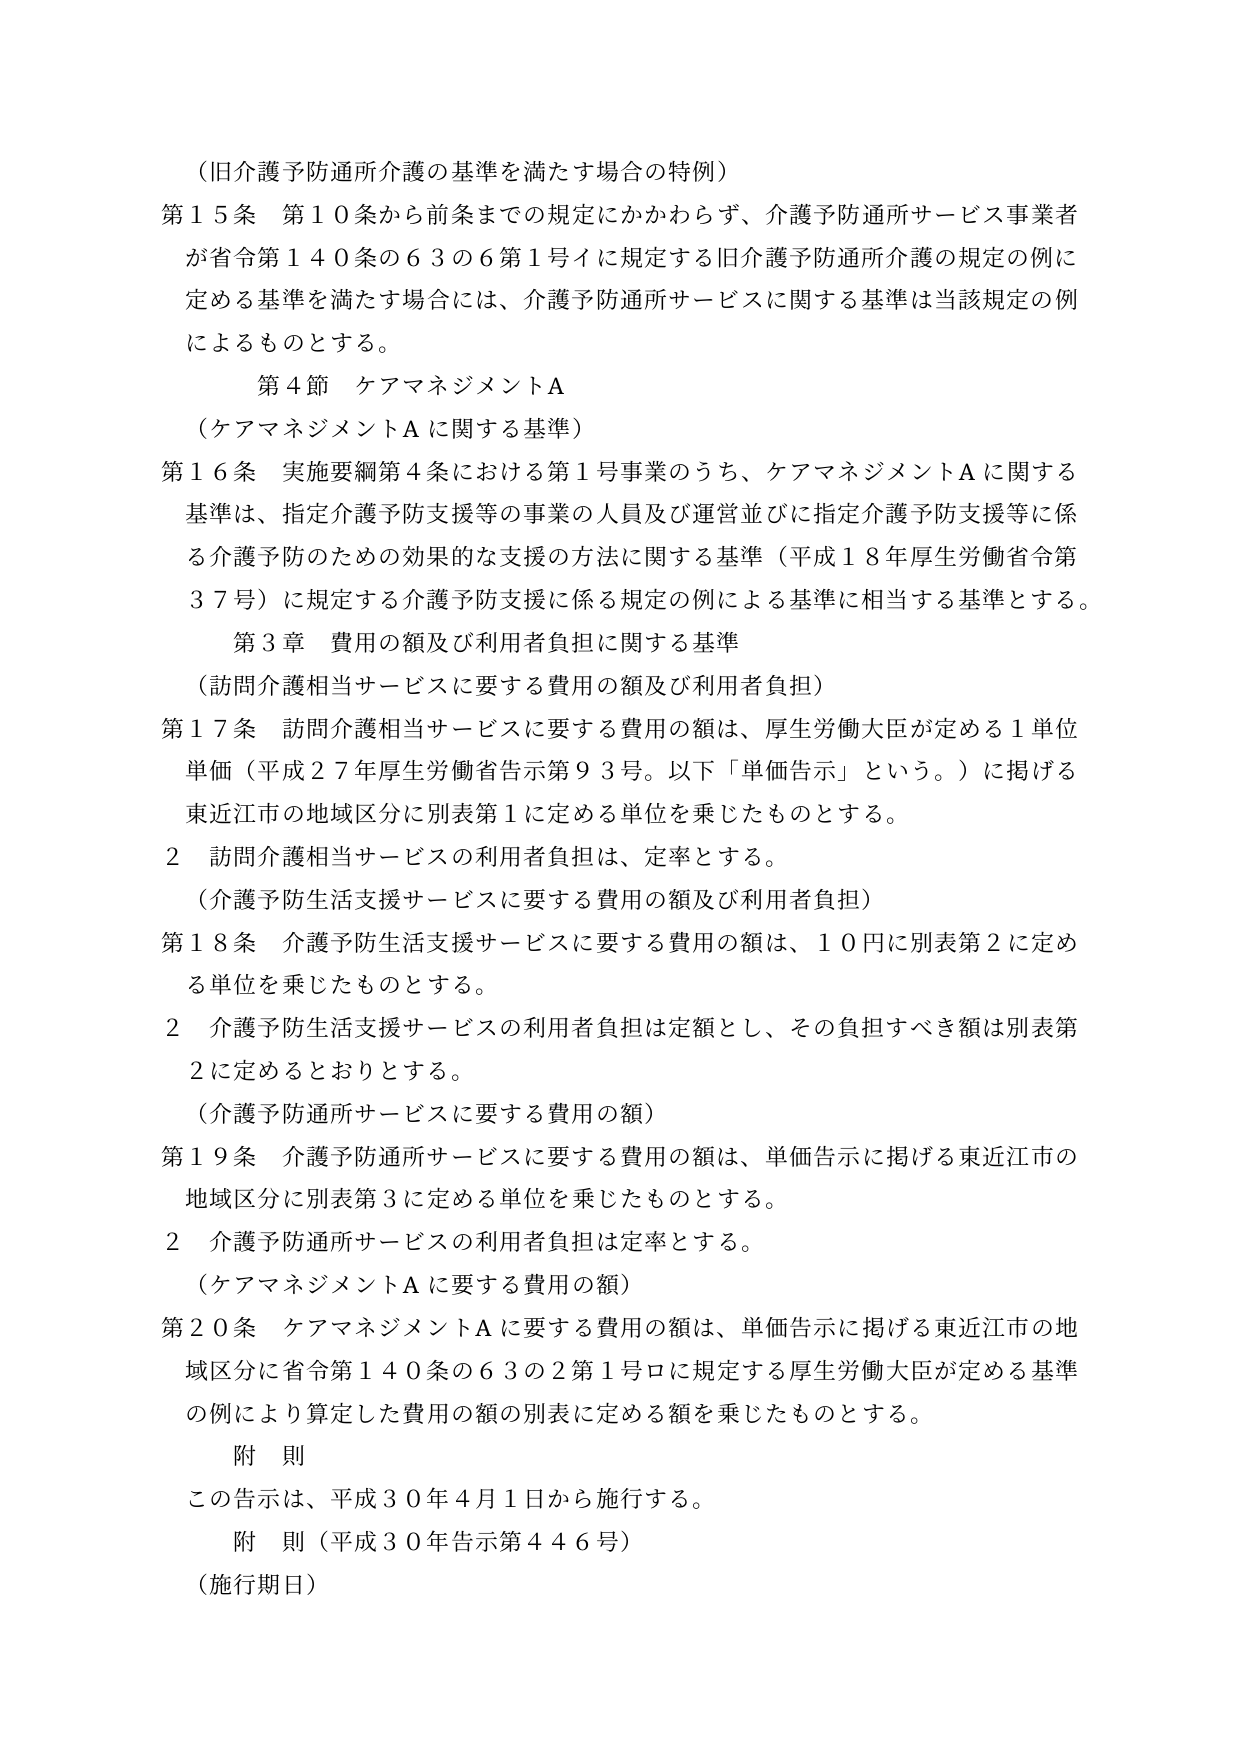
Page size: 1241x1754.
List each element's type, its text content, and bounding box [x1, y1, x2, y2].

text この告示は、平成３０年４月１日から施行する。 [161, 1476, 1079, 1519]
text （施行期日） [184, 1562, 1079, 1605]
text 附 則 [230, 1433, 1079, 1476]
text （介護予防生活支援サービスに要する費用の額及び利用者負担） [184, 877, 1079, 920]
text ２ 訪問介護相当サービスの利用者負担は、定率とする。 [161, 834, 1079, 877]
text ２ 介護予防生活支援サービスの利用者負担は定額とし、その負担すべき額は別表第２に定めるとおりとする。 [161, 1005, 1079, 1091]
text （訪問介護相当サービスに要する費用の額及び利用者負担） [184, 663, 1079, 706]
text 第１７条 訪問介護相当サービスに要する費用の額は、厚生労働大臣が定める１単位単価（平成２７年厚生労働省告示第９３号。以下「単価告示」という。）に掲げる東近江市の地域区分に別表第１に定める単位を乗じたものとする。 [161, 706, 1079, 834]
text 第１９条 介護予防通所サービスに要する費用の額は、単価告示に掲げる東近江市の地域区分に別表第３に定める単位を乗じたものとする。 [161, 1134, 1079, 1219]
text （ケアマネジメントAに関する基準） [184, 406, 1079, 449]
text （旧介護予防通所介護の基準を満たす場合の特例） [184, 149, 1079, 192]
text 附 則（平成３０年告示第４４６号） [230, 1519, 1079, 1562]
text ２ 介護予防通所サービスの利用者負担は定率とする。 [161, 1219, 1079, 1262]
text 第１８条 介護予防生活支援サービスに要する費用の額は、１０円に別表第２に定める単位を乗じたものとする。 [161, 920, 1079, 1005]
text 第１６条 実施要綱第４条における第１号事業のうち、ケアマネジメントAに関する基準は、指定介護予防支援等の事業の人員及び運営並びに指定介護予防支援等に係る介護予防のための効果的な支援の方法に関する基準（平成１８年厚生労働省令第３７号）に規定する介護予防支援に係る規定の例による基準に相当する基準とする。 [161, 449, 1079, 620]
text 第３章 費用の額及び利用者負担に関する基準 [230, 620, 1079, 663]
text （介護予防通所サービスに要する費用の額） [184, 1091, 1079, 1134]
text 第１５条 第１０条から前条までの規定にかかわらず、介護予防通所サービス事業者が省令第１４０条の６３の６第１号イに規定する旧介護予防通所介護の規定の例に定める基準を満たす場合には、介護予防通所サービスに関する基準は当該規定の例によるものとする。 [161, 192, 1079, 363]
text 第２０条 ケアマネジメントAに要する費用の額は、単価告示に掲げる東近江市の地域区分に省令第１４０条の６３の２第１号ロに規定する厚生労働大臣が定める基準の例により算定した費用の額の別表に定める額を乗じたものとする。 [161, 1305, 1079, 1433]
text （ケアマネジメントAに要する費用の額） [184, 1262, 1079, 1305]
text 第４節 ケアマネジメントA [253, 363, 1079, 406]
